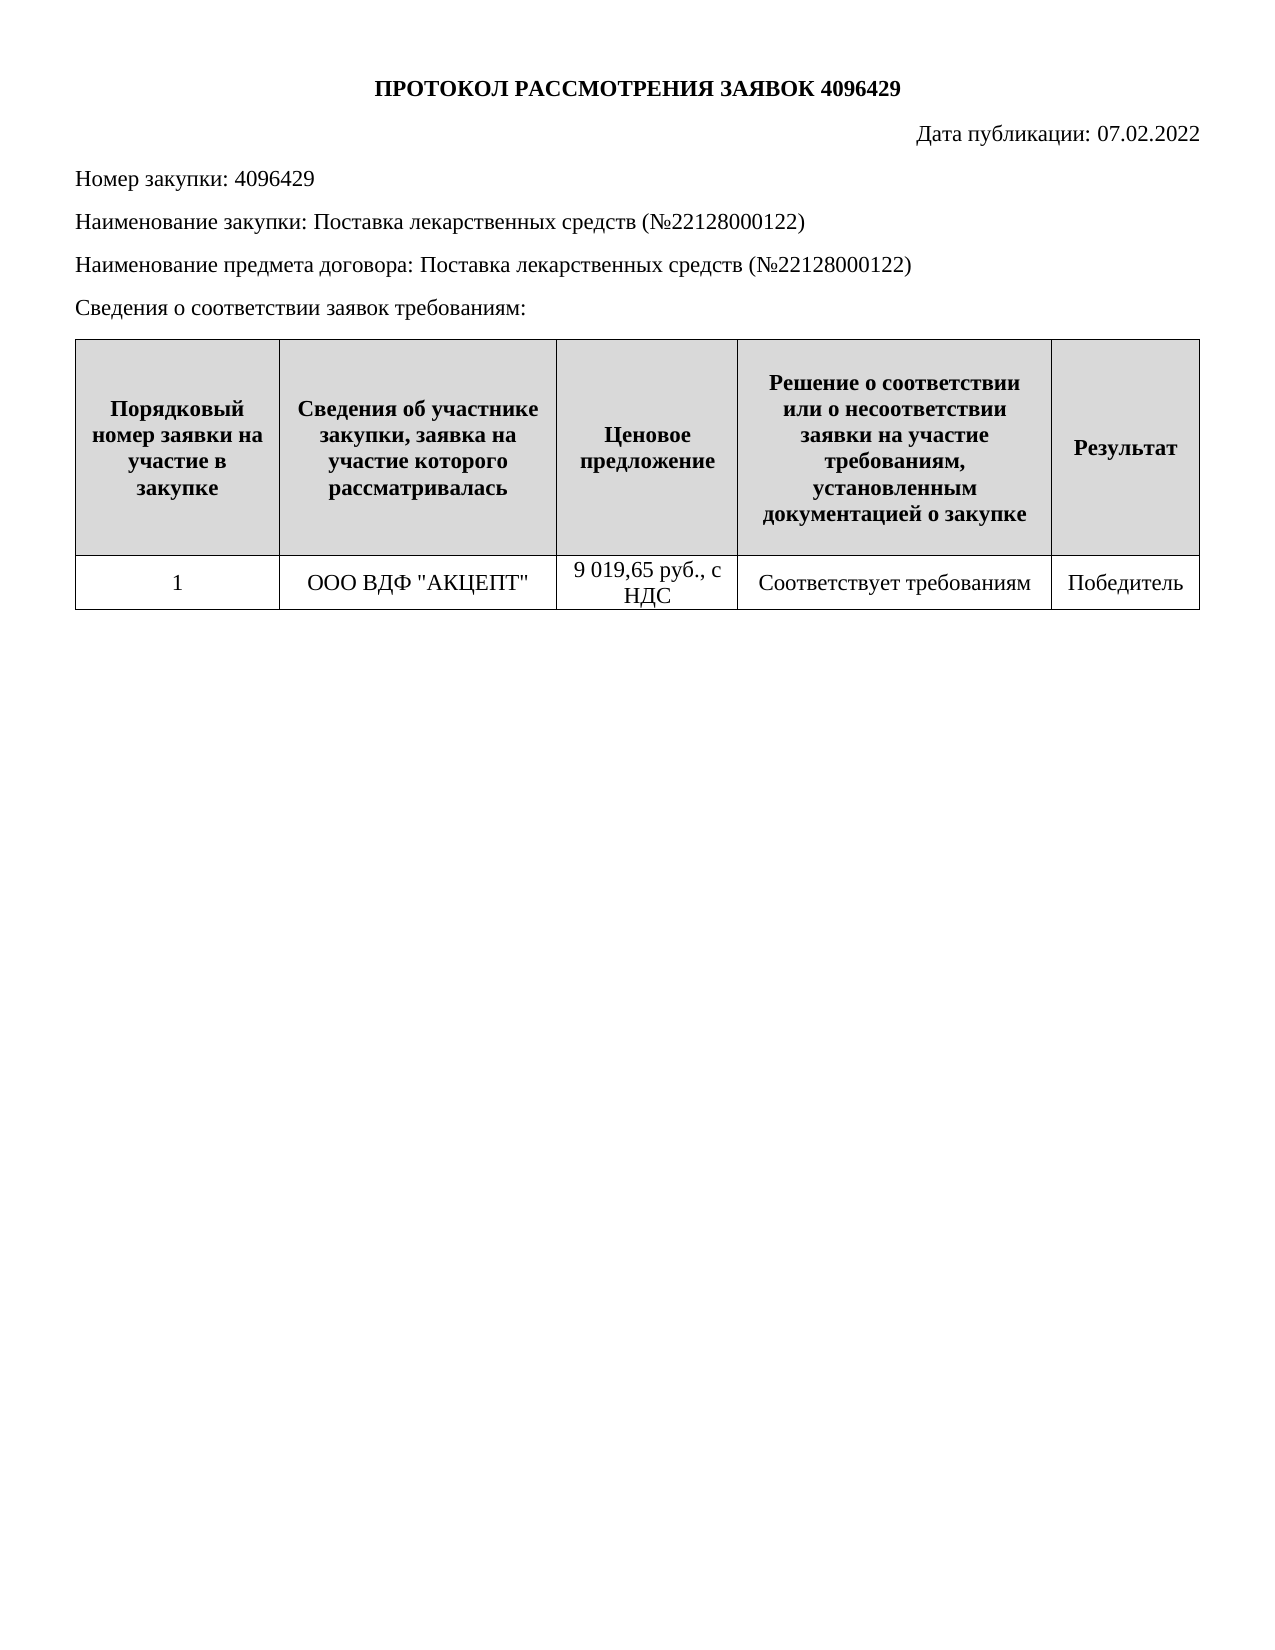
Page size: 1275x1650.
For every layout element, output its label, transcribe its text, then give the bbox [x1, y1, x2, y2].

text Наименование предмета договора: Поставка лекарственных средств (№22128000122) [75, 251, 1200, 278]
table_header Сведения об участнике закупки, заявка на участие которого рассматривалась [280, 340, 556, 555]
text Номер закупки: 4096429 [75, 165, 1200, 192]
table_cell 1 [76, 556, 279, 609]
table_header Результат [1052, 340, 1199, 555]
table_cell 9 019,65 руб., с НДС [557, 556, 737, 609]
text Наименование закупки: Поставка лекарственных средств (№22128000122) [75, 208, 1200, 234]
text ПРОТОКОЛ РАССМОТРЕНИЯ ЗАЯВОК 4096429 [75, 75, 1200, 101]
table_cell ООО ВДФ "АКЦЕПТ" [280, 556, 556, 609]
table_cell Победитель [1052, 556, 1199, 609]
text Сведения о соответствии заявок требованиям: [75, 294, 1200, 321]
table_header Порядковый номер заявки на участие в закупке [76, 340, 279, 555]
table_header Решение о соответствии или о несоответствии заявки на участие требованиям, установленным документацией о закупке [738, 340, 1051, 555]
text Дата публикации: 07.02.2022 [75, 120, 1200, 146]
table_header Ценовое предложение [557, 340, 737, 555]
table_cell Соответствует требованиям [738, 556, 1051, 609]
